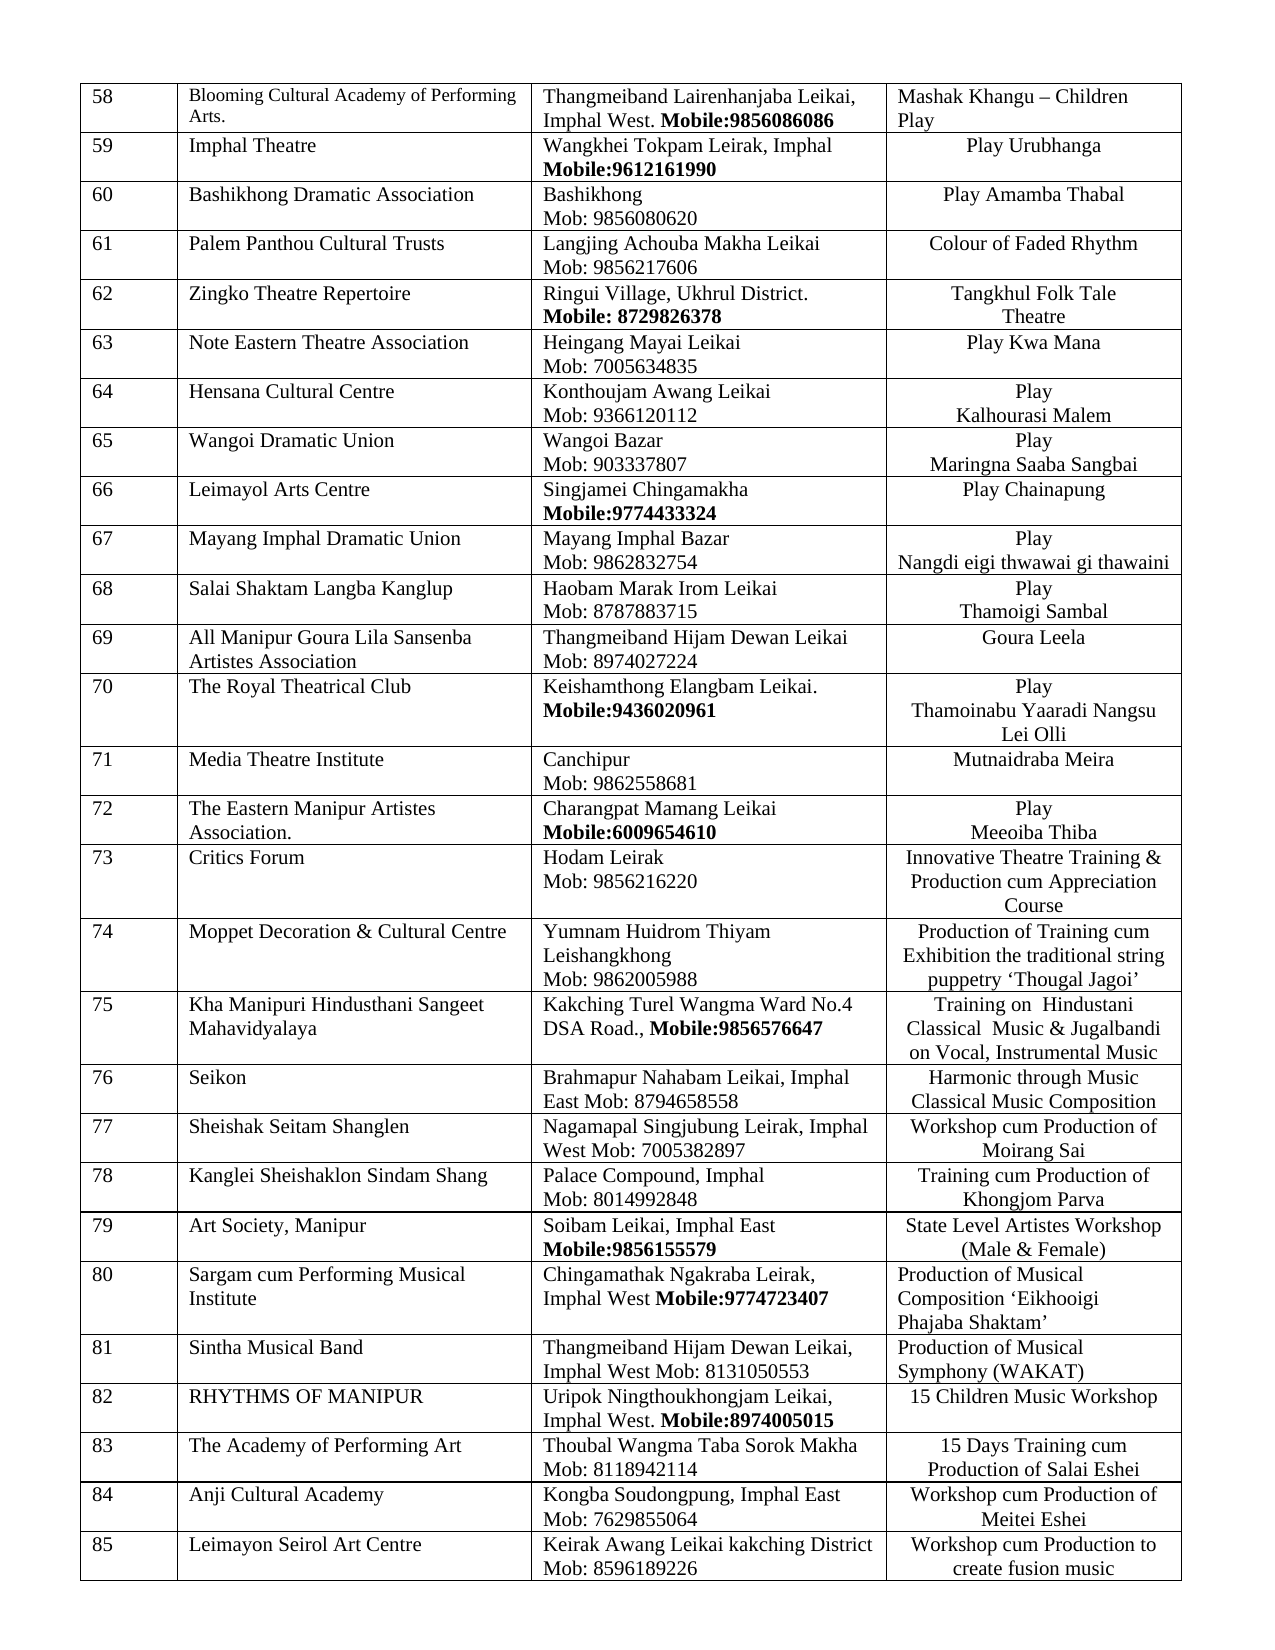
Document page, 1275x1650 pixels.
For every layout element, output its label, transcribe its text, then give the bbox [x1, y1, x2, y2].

table_cell 66 [81, 477, 177, 525]
table_cell Mayang Imphal Bazar Mob: 9862832754 [532, 526, 886, 574]
table_cell 63 [81, 330, 177, 378]
table_cell Heingang Mayai Leikai Mob: 7005634835 [532, 330, 886, 378]
table_cell 85 [81, 1532, 177, 1580]
table_cell Mayang Imphal Dramatic Union [178, 526, 531, 574]
table_cell 68 [81, 575, 177, 623]
table_cell RHYTHMS OF MANIPUR [178, 1384, 531, 1432]
table_cell 79 [81, 1213, 177, 1261]
table_cell 64 [81, 379, 177, 427]
table_cell Leimayon Seirol Art Centre [178, 1532, 531, 1580]
table_cell Ringui Village, Ukhrul District. Mobile: 8729826378 [532, 280, 886, 328]
table_cell 60 [81, 182, 177, 230]
table_cell Innovative Theatre Training & Production cum Appreciation Course [887, 845, 1181, 917]
table_cell Zingko Theatre Repertoire [178, 280, 531, 328]
table_cell Production of Musical Composition ‘Eikhooigi Phajaba Shaktam’ [887, 1262, 1181, 1334]
table_cell Bashikhong Dramatic Association [178, 182, 531, 230]
table_cell Imphal Theatre [178, 133, 531, 181]
table_cell Play Kalhourasi Malem [887, 379, 1181, 427]
table_cell 70 [81, 674, 177, 746]
table_cell Hodam Leirak Mob: 9856216220 [532, 845, 886, 917]
table_cell 74 [81, 919, 177, 991]
table_cell Training on Hindustani Classical Music & Jugalbandi on Vocal, Instrumental Music [887, 992, 1181, 1064]
table_cell Wangoi Dramatic Union [178, 428, 531, 476]
table_cell Mutnaidraba Meira [887, 747, 1181, 795]
table_cell Anji Cultural Academy [178, 1483, 531, 1531]
table_cell Thangmeiband Lairenhanjaba Leikai, Imphal West. Mobile:9856086086 [532, 84, 886, 132]
table_cell Keishamthong Elangbam Leikai. Mobile:9436020961 [532, 674, 886, 746]
table_cell 67 [81, 526, 177, 574]
table_cell 80 [81, 1262, 177, 1334]
table_cell 71 [81, 747, 177, 795]
table_cell 77 [81, 1114, 177, 1162]
table_cell 81 [81, 1335, 177, 1383]
table_cell 83 [81, 1433, 177, 1481]
table_cell Kha Manipuri Hindusthani Sangeet Mahavidyalaya [178, 992, 531, 1064]
table_cell Training cum Production of Khongjom Parva [887, 1163, 1181, 1211]
table_cell Play Meeoiba Thiba [887, 796, 1181, 844]
table_cell Harmonic through Music Classical Music Composition [887, 1065, 1181, 1113]
table_cell 84 [81, 1483, 177, 1531]
table_cell 82 [81, 1384, 177, 1432]
table_cell 58 [81, 84, 177, 132]
table_cell The Academy of Performing Art [178, 1433, 531, 1481]
table_cell Play Urubhanga [887, 133, 1181, 181]
table_cell 62 [81, 280, 177, 328]
table_cell State Level Artistes Workshop (Male & Female) [887, 1213, 1181, 1261]
table_cell Sheishak Seitam Shanglen [178, 1114, 531, 1162]
table_cell Bashikhong Mob: 9856080620 [532, 182, 886, 230]
table_cell Yumnam Huidrom Thiyam Leishangkhong Mob: 9862005988 [532, 919, 886, 991]
table_cell Haobam Marak Irom Leikai Mob: 8787883715 [532, 575, 886, 623]
table_cell 15 Children Music Workshop [887, 1384, 1181, 1432]
table_cell Play Thamoigi Sambal [887, 575, 1181, 623]
table_cell Workshop cum Production to create fusion music [887, 1532, 1181, 1580]
table_cell Media Theatre Institute [178, 747, 531, 795]
table_cell Leimayol Arts Centre [178, 477, 531, 525]
table_cell Sintha Musical Band [178, 1335, 531, 1383]
table_cell Palem Panthou Cultural Trusts [178, 231, 531, 279]
table_cell The Eastern Manipur Artistes Association. [178, 796, 531, 844]
table_cell Production of Musical Symphony (WAKAT) [887, 1335, 1181, 1383]
table_cell Production of Training cum Exhibition the traditional string puppetry ‘Thougal Jagoi’ [887, 919, 1181, 991]
table_cell Kongba Soudongpung, Imphal East Mob: 7629855064 [532, 1483, 886, 1531]
table_cell Note Eastern Theatre Association [178, 330, 531, 378]
table_cell Charangpat Mamang Leikai Mobile:6009654610 [532, 796, 886, 844]
table_cell 15 Days Training cum Production of Salai Eshei [887, 1433, 1181, 1481]
table_cell Chingamathak Ngakraba Leirak, Imphal West Mobile:9774723407 [532, 1262, 886, 1334]
table_cell Palace Compound, Imphal Mob: 8014992848 [532, 1163, 886, 1211]
table_cell Workshop cum Production of Moirang Sai [887, 1114, 1181, 1162]
table_cell Keirak Awang Leikai kakching District Mob: 8596189226 [532, 1532, 886, 1580]
table_cell Wangoi Bazar Mob: 903337807 [532, 428, 886, 476]
table_cell Play Kwa Mana [887, 330, 1181, 378]
table_cell The Royal Theatrical Club [178, 674, 531, 746]
table_cell Brahmapur Nahabam Leikai, Imphal East Mob: 8794658558 [532, 1065, 886, 1113]
table_cell Soibam Leikai, Imphal East Mobile:9856155579 [532, 1213, 886, 1261]
table_cell Wangkhei Tokpam Leirak, Imphal Mobile:9612161990 [532, 133, 886, 181]
table_cell Hensana Cultural Centre [178, 379, 531, 427]
table_cell Kakching Turel Wangma Ward No.4 DSA Road., Mobile:9856576647 [532, 992, 886, 1064]
table_cell Thoubal Wangma Taba Sorok Makha Mob: 8118942114 [532, 1433, 886, 1481]
table_cell Blooming Cultural Academy of Performing Arts. [178, 84, 531, 132]
table_cell Mashak Khangu – Children Play [887, 84, 1181, 132]
table_cell All Manipur Goura Lila Sansenba Artistes Association [178, 625, 531, 673]
table_cell Workshop cum Production of Meitei Eshei [887, 1483, 1181, 1531]
table_cell Goura Leela [887, 625, 1181, 673]
table_cell Thangmeiband Hijam Dewan Leikai Mob: 8974027224 [532, 625, 886, 673]
table_cell Salai Shaktam Langba Kanglup [178, 575, 531, 623]
table_cell 78 [81, 1163, 177, 1211]
table_cell Canchipur Mob: 9862558681 [532, 747, 886, 795]
table_cell Sargam cum Performing Musical Institute [178, 1262, 531, 1334]
table_cell Critics Forum [178, 845, 531, 917]
table_cell Tangkhul Folk Tale Theatre [887, 280, 1181, 328]
table_cell 72 [81, 796, 177, 844]
table_cell Seikon [178, 1065, 531, 1113]
table_cell 61 [81, 231, 177, 279]
table_cell Play Thamoinabu Yaaradi Nangsu Lei Olli [887, 674, 1181, 746]
table_cell 73 [81, 845, 177, 917]
table_cell Play Amamba Thabal [887, 182, 1181, 230]
table_cell Konthoujam Awang Leikai Mob: 9366120112 [532, 379, 886, 427]
table_cell 69 [81, 625, 177, 673]
table_cell 59 [81, 133, 177, 181]
table_cell Singjamei Chingamakha Mobile:9774433324 [532, 477, 886, 525]
table_cell Thangmeiband Hijam Dewan Leikai, Imphal West Mob: 8131050553 [532, 1335, 886, 1383]
table_cell Kanglei Sheishaklon Sindam Shang [178, 1163, 531, 1211]
table_cell Play Chainapung [887, 477, 1181, 525]
table_cell Moppet Decoration & Cultural Centre [178, 919, 531, 991]
table_cell Art Society, Manipur [178, 1213, 531, 1261]
table_cell Play Nangdi eigi thwawai gi thawaini [887, 526, 1181, 574]
table_cell Play Maringna Saaba Sangbai [887, 428, 1181, 476]
table_cell 75 [81, 992, 177, 1064]
table_cell Uripok Ningthoukhongjam Leikai, Imphal West. Mobile:8974005015 [532, 1384, 886, 1432]
table_cell 65 [81, 428, 177, 476]
table_cell Langjing Achouba Makha Leikai Mob: 9856217606 [532, 231, 886, 279]
table_cell Colour of Faded Rhythm [887, 231, 1181, 279]
table_cell 76 [81, 1065, 177, 1113]
table_cell Nagamapal Singjubung Leirak, Imphal West Mob: 7005382897 [532, 1114, 886, 1162]
